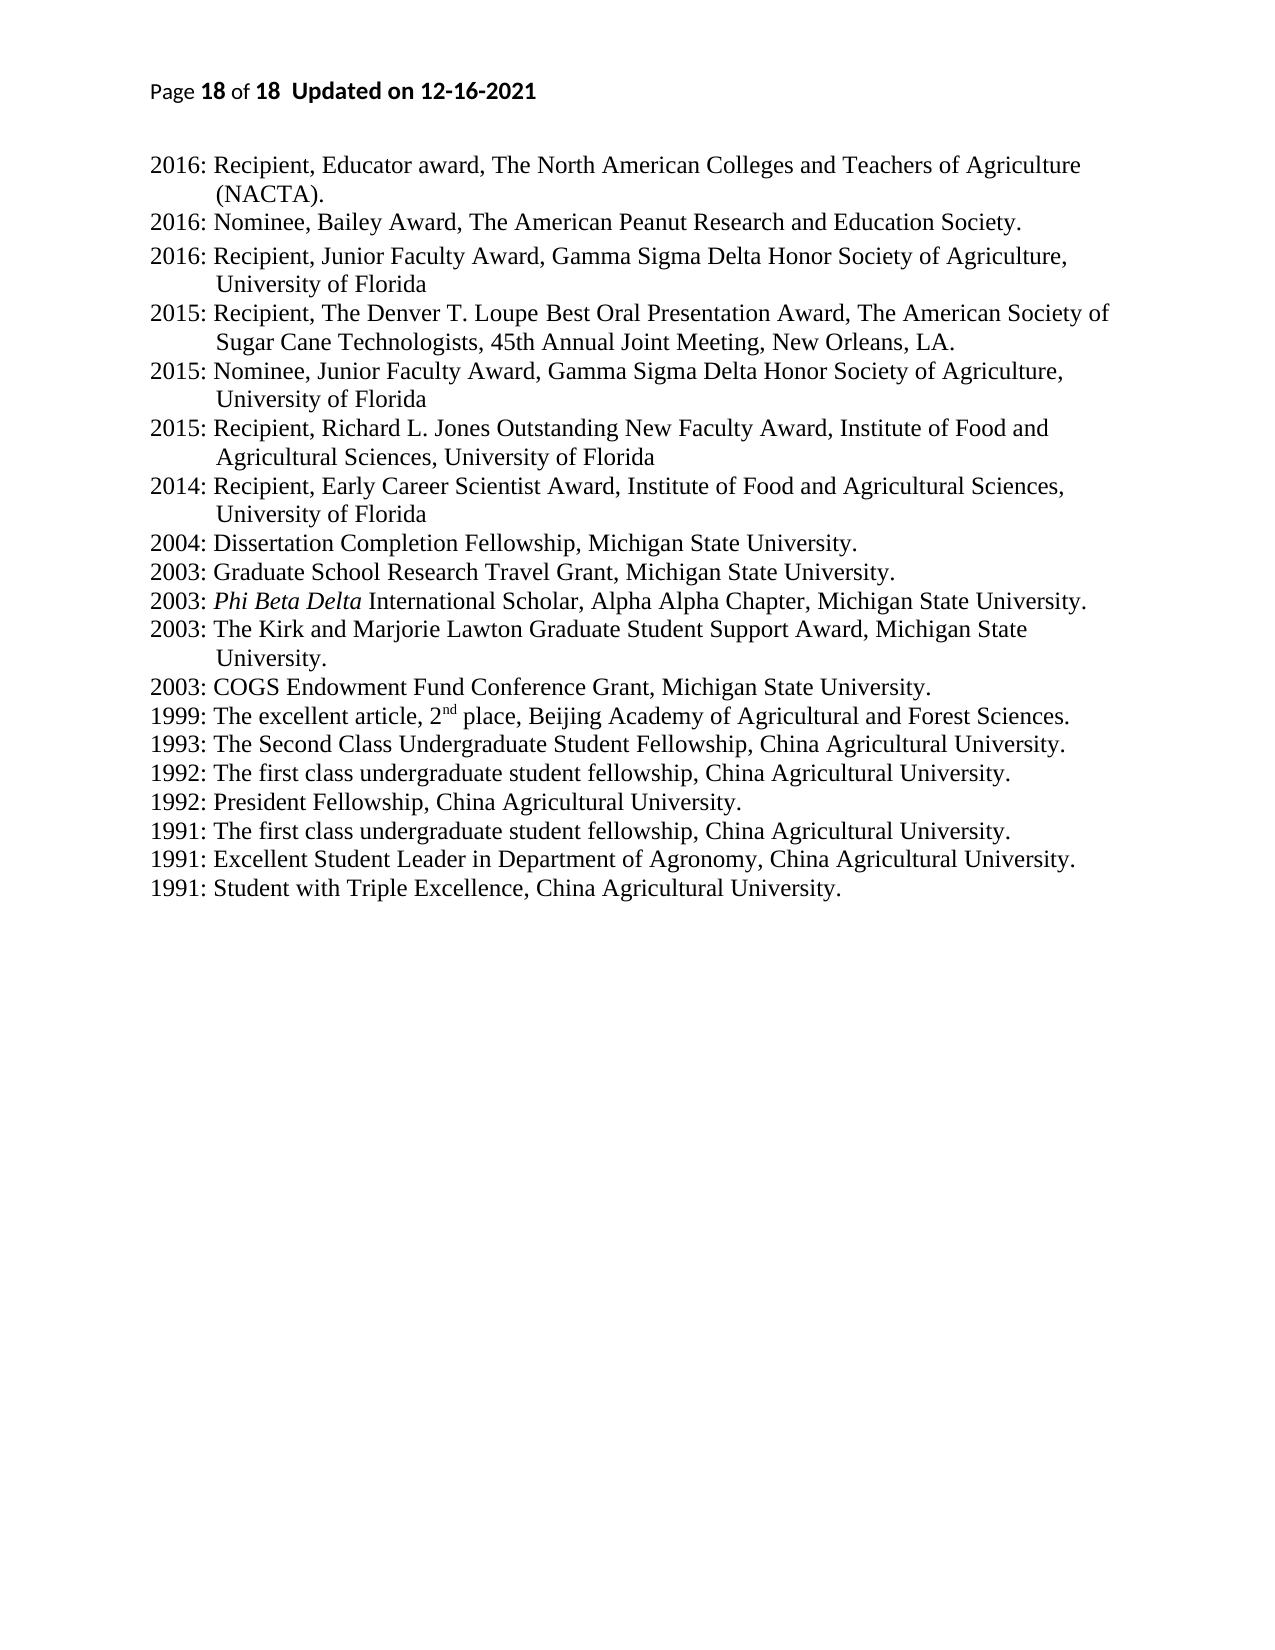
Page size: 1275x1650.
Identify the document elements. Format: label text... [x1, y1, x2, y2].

text 2015: Nominee, Junior Faculty Award, Gamma Sigma Delta Honor Society of Agriculture, University of Florida [150, 356, 1112, 413]
text 1991: Student with Triple Excellence, China Agricultural University. [150, 873, 1125, 902]
text 1992: The first class undergraduate student fellowship, China Agricultural University. [150, 758, 1125, 787]
text 2016: Recipient, Educator award, The North American Colleges and Teachers of Agriculture (NACTA). [150, 150, 1103, 207]
text 2003: COGS Endowment Fund Conference Grant, Michigan State University. [150, 672, 1125, 701]
subtitle 2015: Recipient, The Denver T. Loupe Best Oral Presentation Award, The American Society of Sugar Cane Technologists, 45th Annual Joint Meeting, New Orleans, LA. [150, 298, 1125, 356]
text 2003: Phi Beta Delta International Scholar, Alpha Alpha Chapter, Michigan State University. [150, 586, 1125, 614]
text 2003: The Kirk and Marjorie Lawton Graduate Student Support Award, Michigan State University. [150, 614, 1125, 672]
text 1993: The Second Class Undergraduate Student Fellowship, China Agricultural University. [150, 729, 1125, 758]
text 1999: The excellent article, 2nd place, Beijing Academy of Agricultural and Forest Sciences. [150, 701, 1125, 729]
text 2016: Recipient, Junior Faculty Award, Gamma Sigma Delta Honor Society of Agriculture, University of Florida [150, 241, 1112, 298]
text 2004: Dissertation Completion Fellowship, Michigan State University. [150, 528, 1112, 557]
text 1991: The first class undergraduate student fellowship, China Agricultural University. [150, 816, 1125, 844]
text 2016: Nominee, Bailey Award, The American Peanut Research and Education Society. [150, 207, 1125, 236]
text 2003: Graduate School Research Travel Grant, Michigan State University. [150, 557, 1125, 586]
text 1991: Excellent Student Leader in Department of Agronomy, China Agricultural University. [150, 844, 1125, 873]
text 1992: President Fellowship, China Agricultural University. [150, 787, 1125, 816]
text 2015: Recipient, Richard L. Jones Outstanding New Faculty Award, Institute of Food and Agricultural Sciences, University of Florida [150, 413, 1112, 471]
text 2014: Recipient, Early Career Scientist Award, Institute of Food and Agricultural Sciences, University of Florida [150, 471, 1112, 528]
